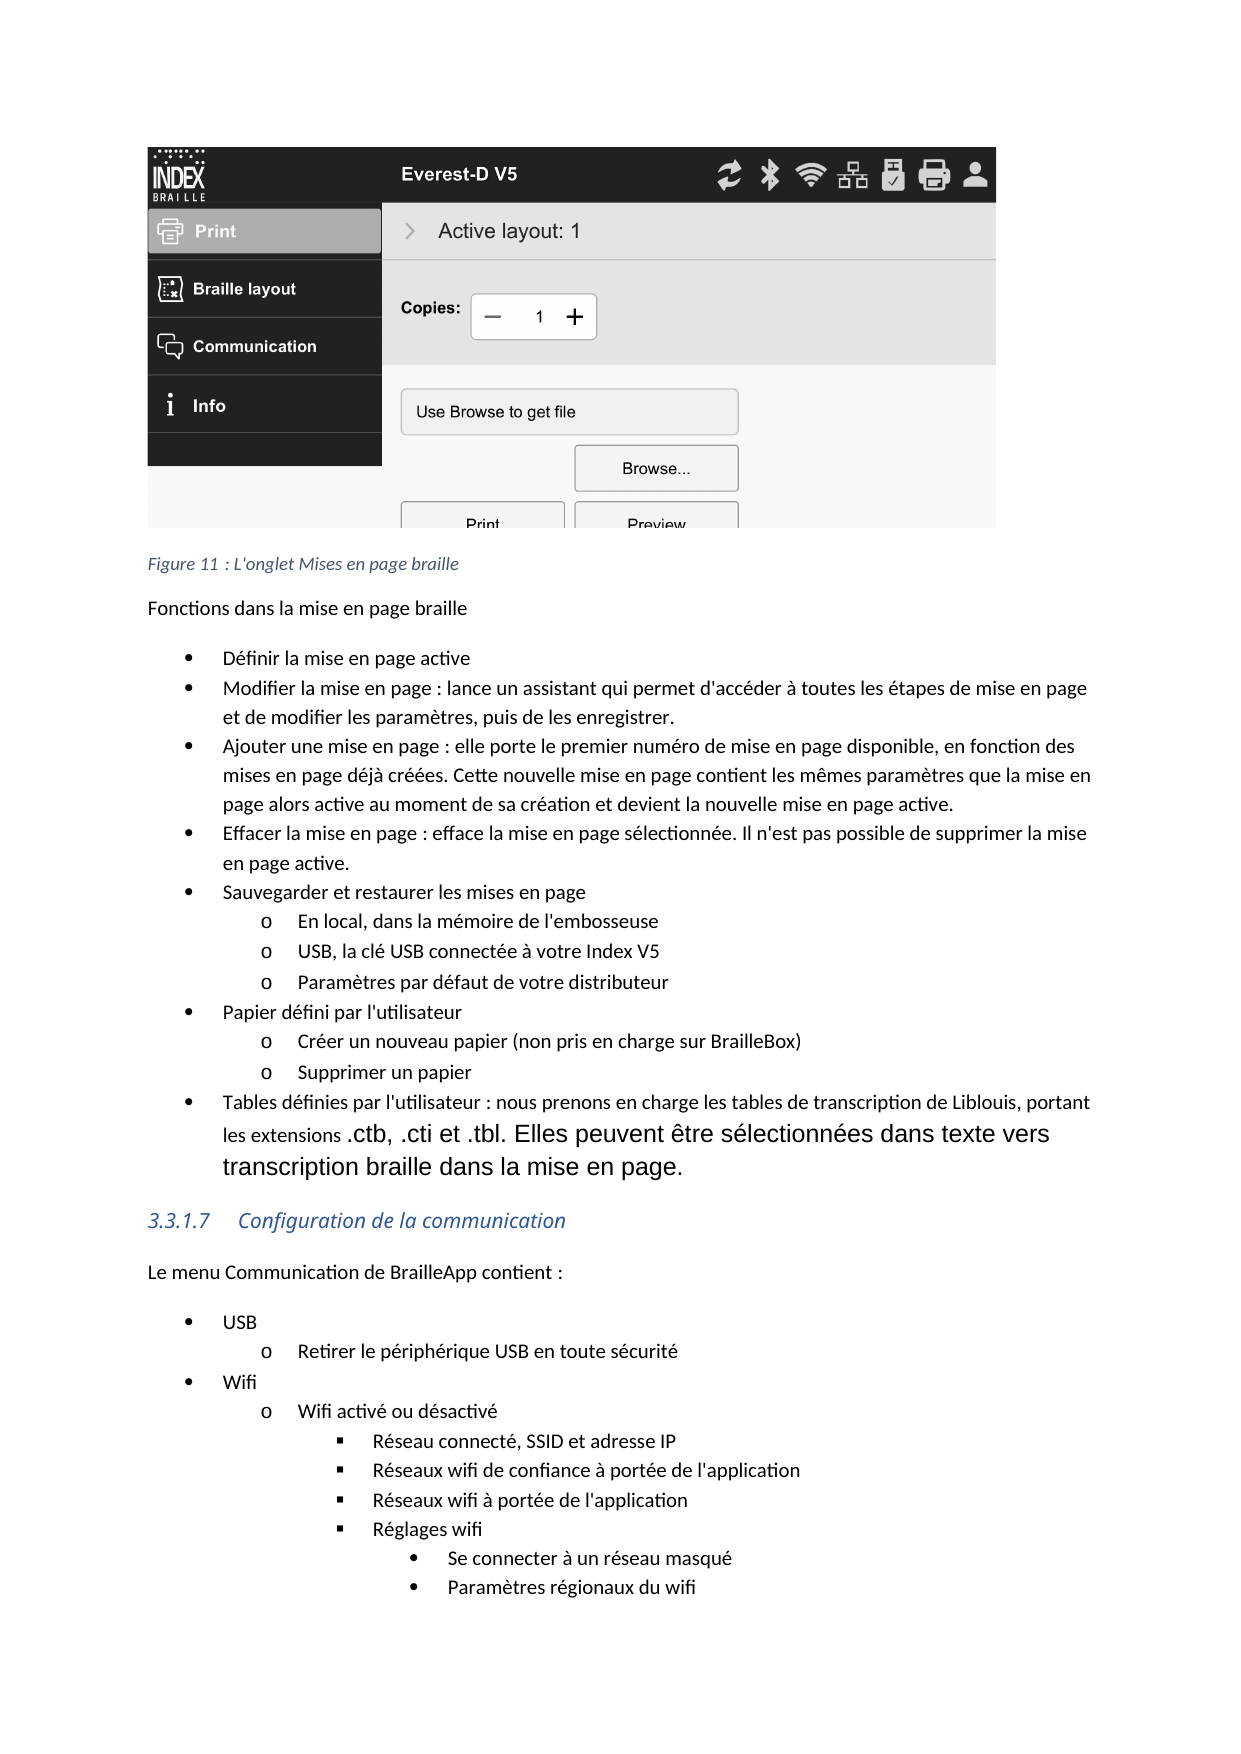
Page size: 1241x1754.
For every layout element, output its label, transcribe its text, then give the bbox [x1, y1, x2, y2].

list Sauvegarder et restaurer les mises en page [185, 879, 1093, 904]
subtitle Configuration de la communication [148, 1206, 1093, 1234]
list En local, dans la mémoire de l'embosseuse [260, 908, 1093, 934]
picture [147, 147, 997, 528]
list Effacer la mise en page : efface la mise en page sélectionnée. Il n'est pas possible de supprimer la mise en page active. [185, 821, 1093, 875]
list Tables définies par l'utilisateur : nous prenons en charge les tables de transcription de Liblouis, portant les extensions .ctb, .cti et .tbl. Elles peuvent être sélectionnées dans texte vers transcription braille dans la mise en page. [185, 1089, 1093, 1181]
list Wifi [185, 1369, 1093, 1394]
list Paramètres par défaut de votre distributeur [260, 969, 1093, 995]
list Supprimer un papier [260, 1059, 1093, 1085]
list USB, la clé USB connectée à votre Index V5 [260, 938, 1093, 965]
list Wifi activé ou désactivé [260, 1398, 1093, 1424]
list Ajouter une mise en page : elle porte le premier numéro de mise en page disponible, en fonction des mises en page déjà créées. Cette nouvelle mise en page contient les mêmes paramètres que la mise en page alors active au moment de sa création et devient la nouvelle mise en page active. [185, 733, 1093, 817]
list Paramètres régionaux du wifi [410, 1574, 1093, 1600]
list USB [185, 1309, 1093, 1335]
list Réseaux wifi à portée de l'application [335, 1487, 1093, 1512]
list Créer un nouveau papier (non pris en charge sur BrailleBox) [260, 1028, 1093, 1055]
list Réseau connecté, SSID et adresse IP [335, 1428, 1093, 1454]
list Papier défini par l'utilisateur [185, 999, 1093, 1025]
list Retirer le périphérique USB en toute sécurité [260, 1338, 1093, 1365]
list Réseaux wifi de confiance à portée de l'application [335, 1458, 1093, 1483]
text Le menu Communication de BrailleApp contient : [148, 1259, 1093, 1285]
list Modifier la mise en page : lance un assistant qui permet d'accéder à toutes les étapes de mise en page et de modifier les paramètres, puis de les enregistrer. [185, 675, 1093, 729]
text Fonctions dans la mise en page braille [148, 596, 1093, 621]
list Définir la mise en page active [185, 646, 1093, 671]
list Réglages wifi [335, 1516, 1093, 1541]
list Se connecter à un réseau masqué [410, 1545, 1093, 1571]
